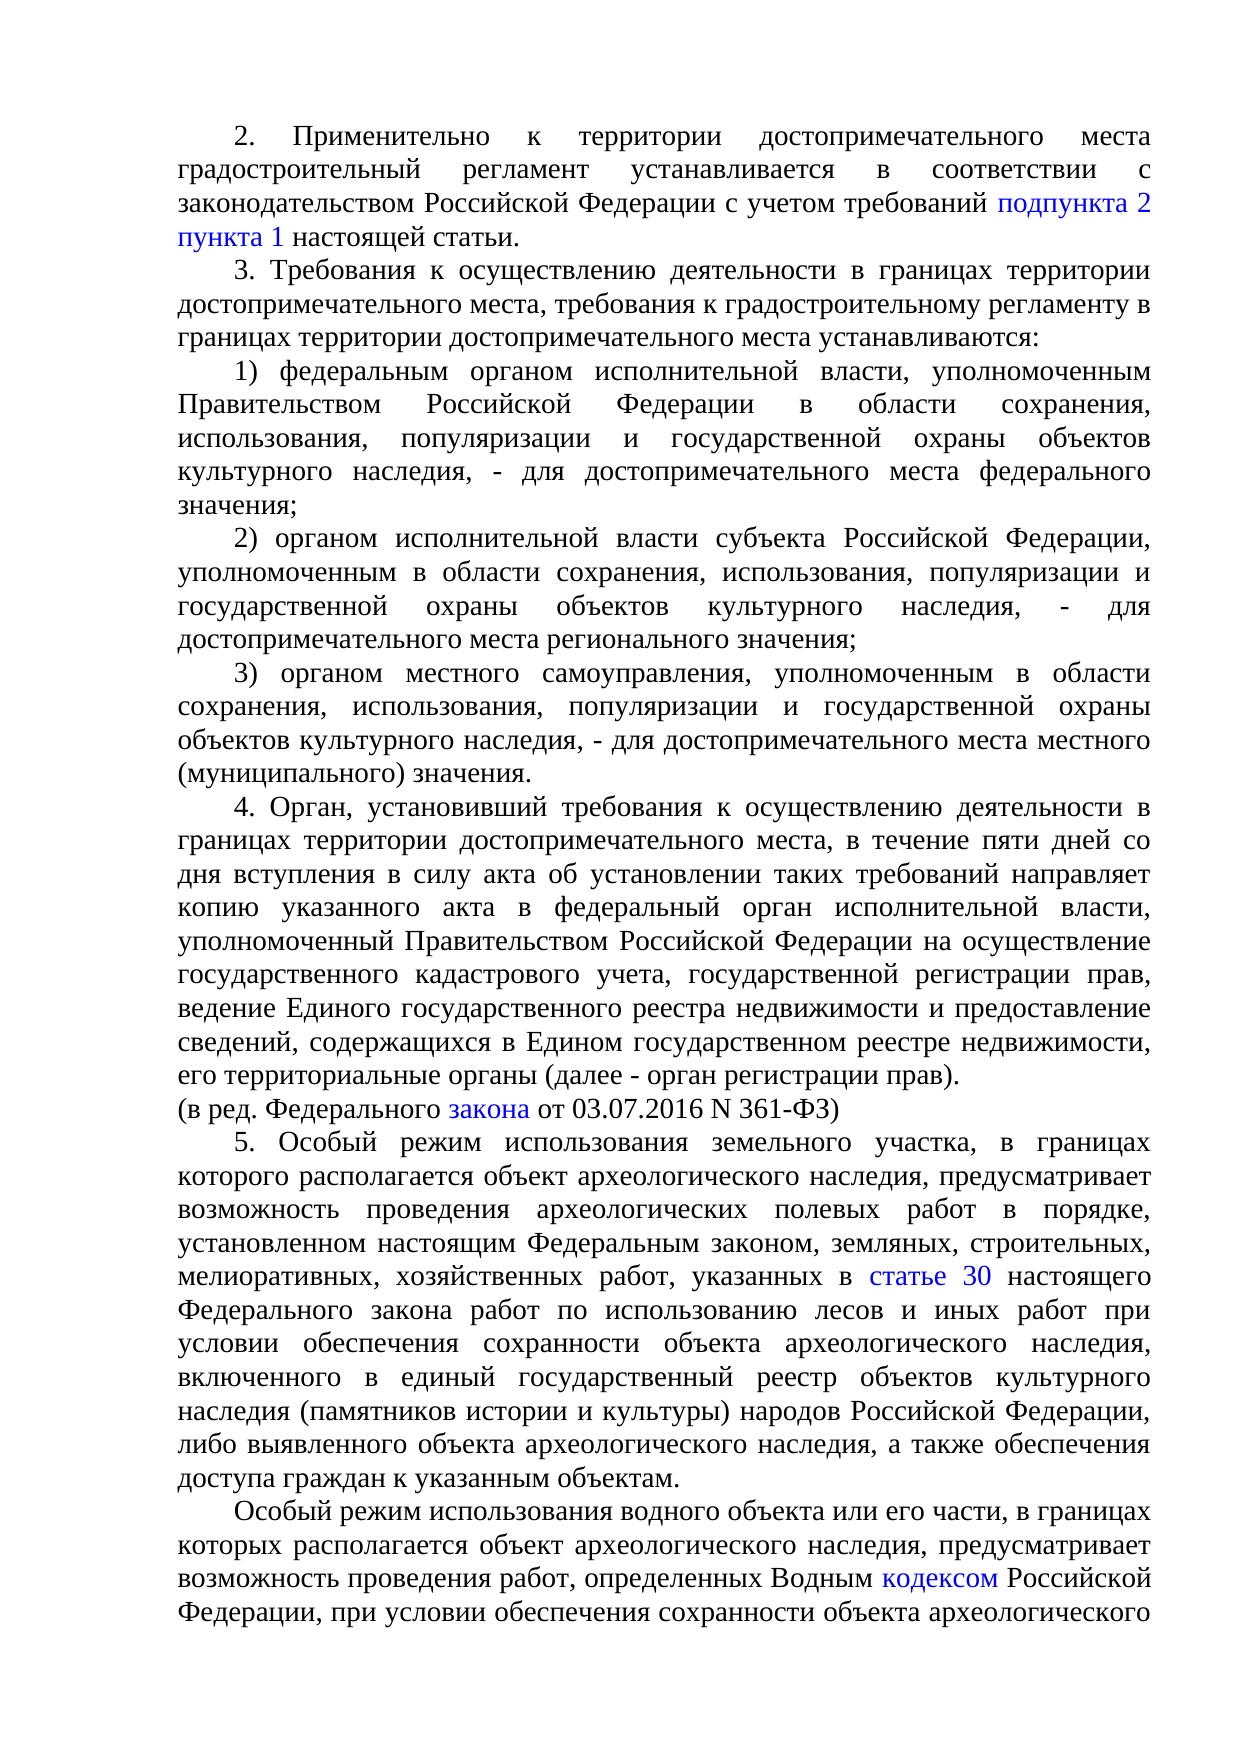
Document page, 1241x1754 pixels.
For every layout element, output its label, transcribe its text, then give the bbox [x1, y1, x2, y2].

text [177, 1493, 1152, 1627]
text 1) федеральным органом исполнительной власти, уполномоченным Правительством Российской Федерации в области сохранения, использования, популяризации и государственной охраны объектов культурного наследия, - для достопримечательного места федерального значения; [177, 353, 1152, 521]
text 2) органом исполнительной власти субъекта Российской Федерации, уполномоченным в области сохранения, использования, популяризации и государственной охраны объектов культурного наследия, - для достопримечательного места регионального значения; [177, 521, 1152, 655]
text 3) органом местного самоуправления, уполномоченным в области сохранения, использования, популяризации и государственной охраны объектов культурного наследия, - для достопримечательного места местного (муниципального) значения. [177, 655, 1152, 789]
text 4. Орган, установивший требования к осуществлению деятельности в границах территории достопримечательного места, в течение пяти дней со дня вступления в силу акта об установлении таких требований направляет копию указанного акта в федеральный орган исполнительной власти, уполномоченный Правительством Российской Федерации на осуществление государственного кадастрового учета, государственной регистрации прав, ведение Единого государственного реестра недвижимости и предоставление сведений, содержащихся в Едином государственном реестре недвижимости, его территориальные органы (далее - орган регистрации прав). [177, 789, 1152, 1091]
text (в ред. Федерального закона от 03.07.2016 N 361-ФЗ) [177, 1091, 1152, 1124]
text 2. Применительно к территории достопримечательного места градостроительный регламент устанавливается в соответствии с законодательством Российской Федерации с учетом требований подпункта 2 пункта 1 настоящей статьи. [177, 118, 1152, 252]
text 3. Требования к осуществлению деятельности в границах территории достопримечательного места, требования к градостроительному регламенту в границах территории достопримечательного места устанавливаются: [177, 252, 1152, 353]
text 5. Особый режим использования земельного участка, в границах которого располагается объект археологического наследия, предусматривает возможность проведения археологических полевых работ в порядке, установленном настоящим Федеральным законом, земляных, строительных, мелиоративных, хозяйственных работ, указанных в статье 30 настоящего Федерального закона работ по использованию лесов и иных работ при условии обеспечения сохранности объекта археологического наследия, включенного в единый государственный реестр объектов культурного наследия (памятников истории и культуры) народов Российской Федерации, либо выявленного объекта археологического наследия, а также обеспечения доступа граждан к указанным объектам. [177, 1124, 1152, 1493]
